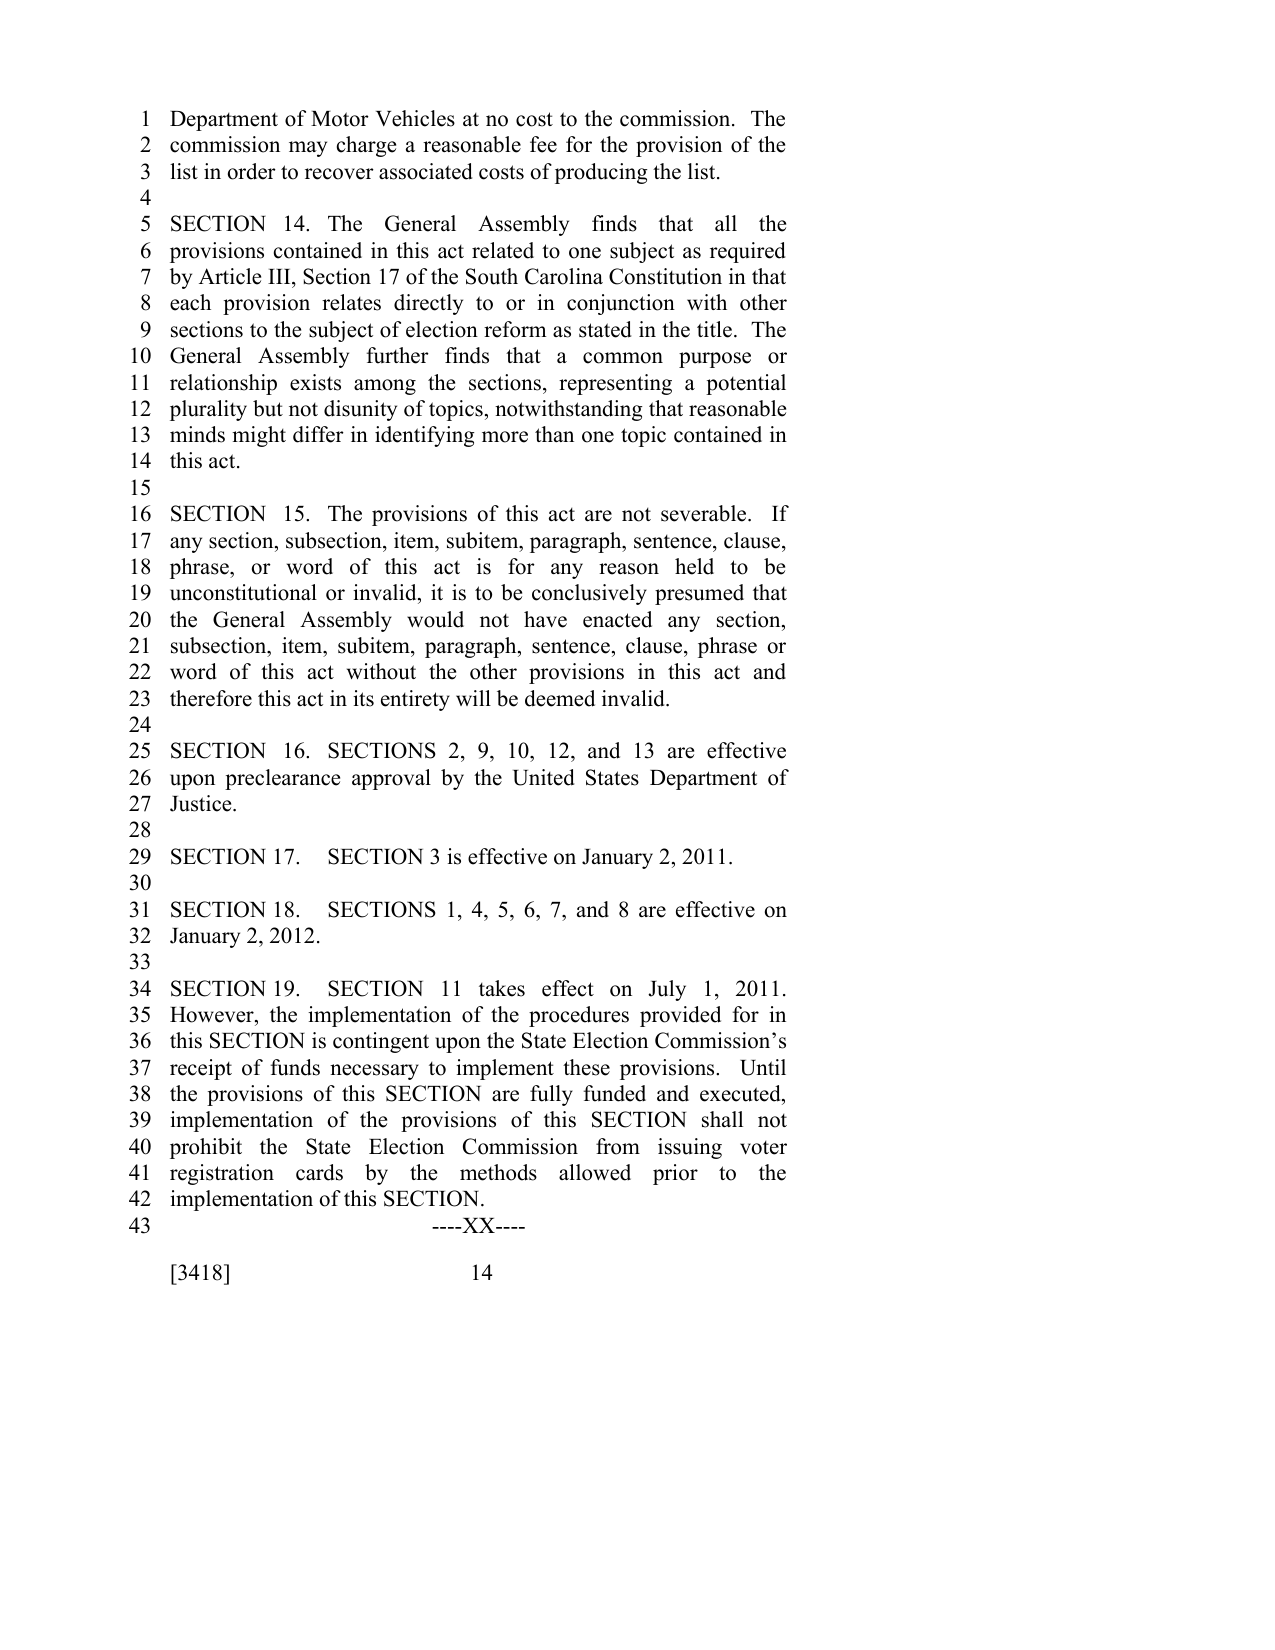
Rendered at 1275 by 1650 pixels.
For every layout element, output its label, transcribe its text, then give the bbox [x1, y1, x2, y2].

text SECTION 14. The General Assembly finds that all the provisions contained in this act related to one subject as required by Article III, Section 17 of the South Carolina Constitution in that each provision relates directly to or in conjunction with other sections to the subject of election reform as stated in the title. The General Assembly further finds that a common purpose or relationship exists among the sections, representing a potential plurality but not disunity of topics, notwithstanding that reasonable minds might differ in identifying more than one topic contained in this act. [169, 210, 787, 474]
text SECTION 16. SECTIONS 2, 9, 10, 12, and 13 are effective upon preclearance approval by the United States Department of Justice. [169, 737, 787, 817]
text SECTION 15. The provisions of this act are not severable. If any section, subsection, item, subitem, paragraph, sentence, clause, phrase, or word of this act is for any reason held to be unconstitutional or invalid, it is to be conclusively presumed that the General Assembly would not have enacted any section, subsection, item, subitem, paragraph, sentence, clause, phrase or word of this act without the other provisions in this act and therefore this act in its entirety will be deemed invalid. [169, 500, 787, 711]
text SECTION 17. SECTION 3 is effective on January 2, 2011. [169, 843, 787, 869]
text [169, 105, 787, 184]
text SECTION 18. SECTIONS 1, 4, 5, 6, 7, and 8 are effective on January 2, 2012. [169, 896, 787, 948]
text ----XX---- [169, 1212, 787, 1238]
text SECTION 19. SECTION 11 takes effect on July 1, 2011. However, the implementation of the procedures provided for in this SECTION is contingent upon the State Election Commission’s receipt of funds necessary to implement these provisions. Until the provisions of this SECTION are fully funded and executed, implementation of the provisions of this SECTION shall not prohibit the State Election Commission from issuing voter registration cards by the methods allowed prior to the implementation of this SECTION. [169, 975, 787, 1212]
